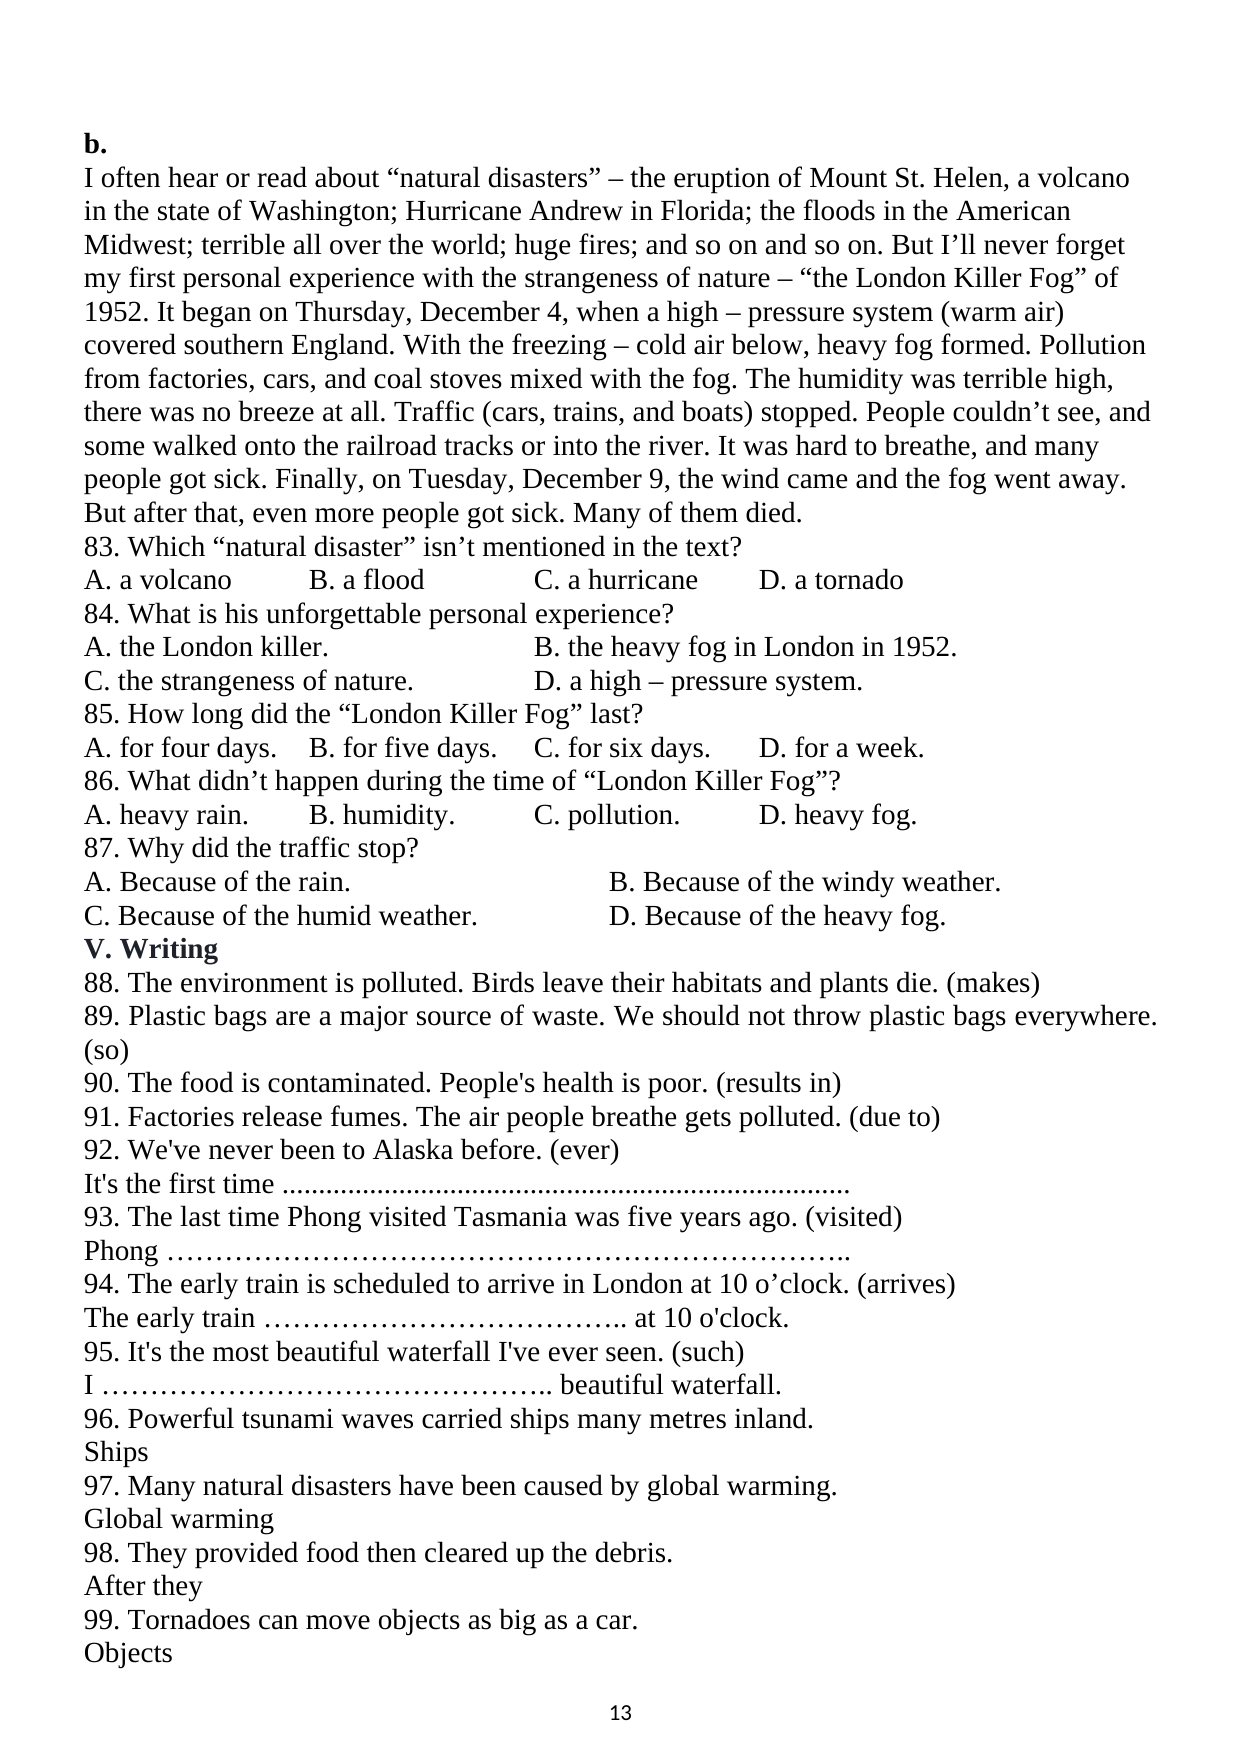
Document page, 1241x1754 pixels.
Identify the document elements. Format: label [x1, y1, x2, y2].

table_header [61, 59, 1183, 1669]
